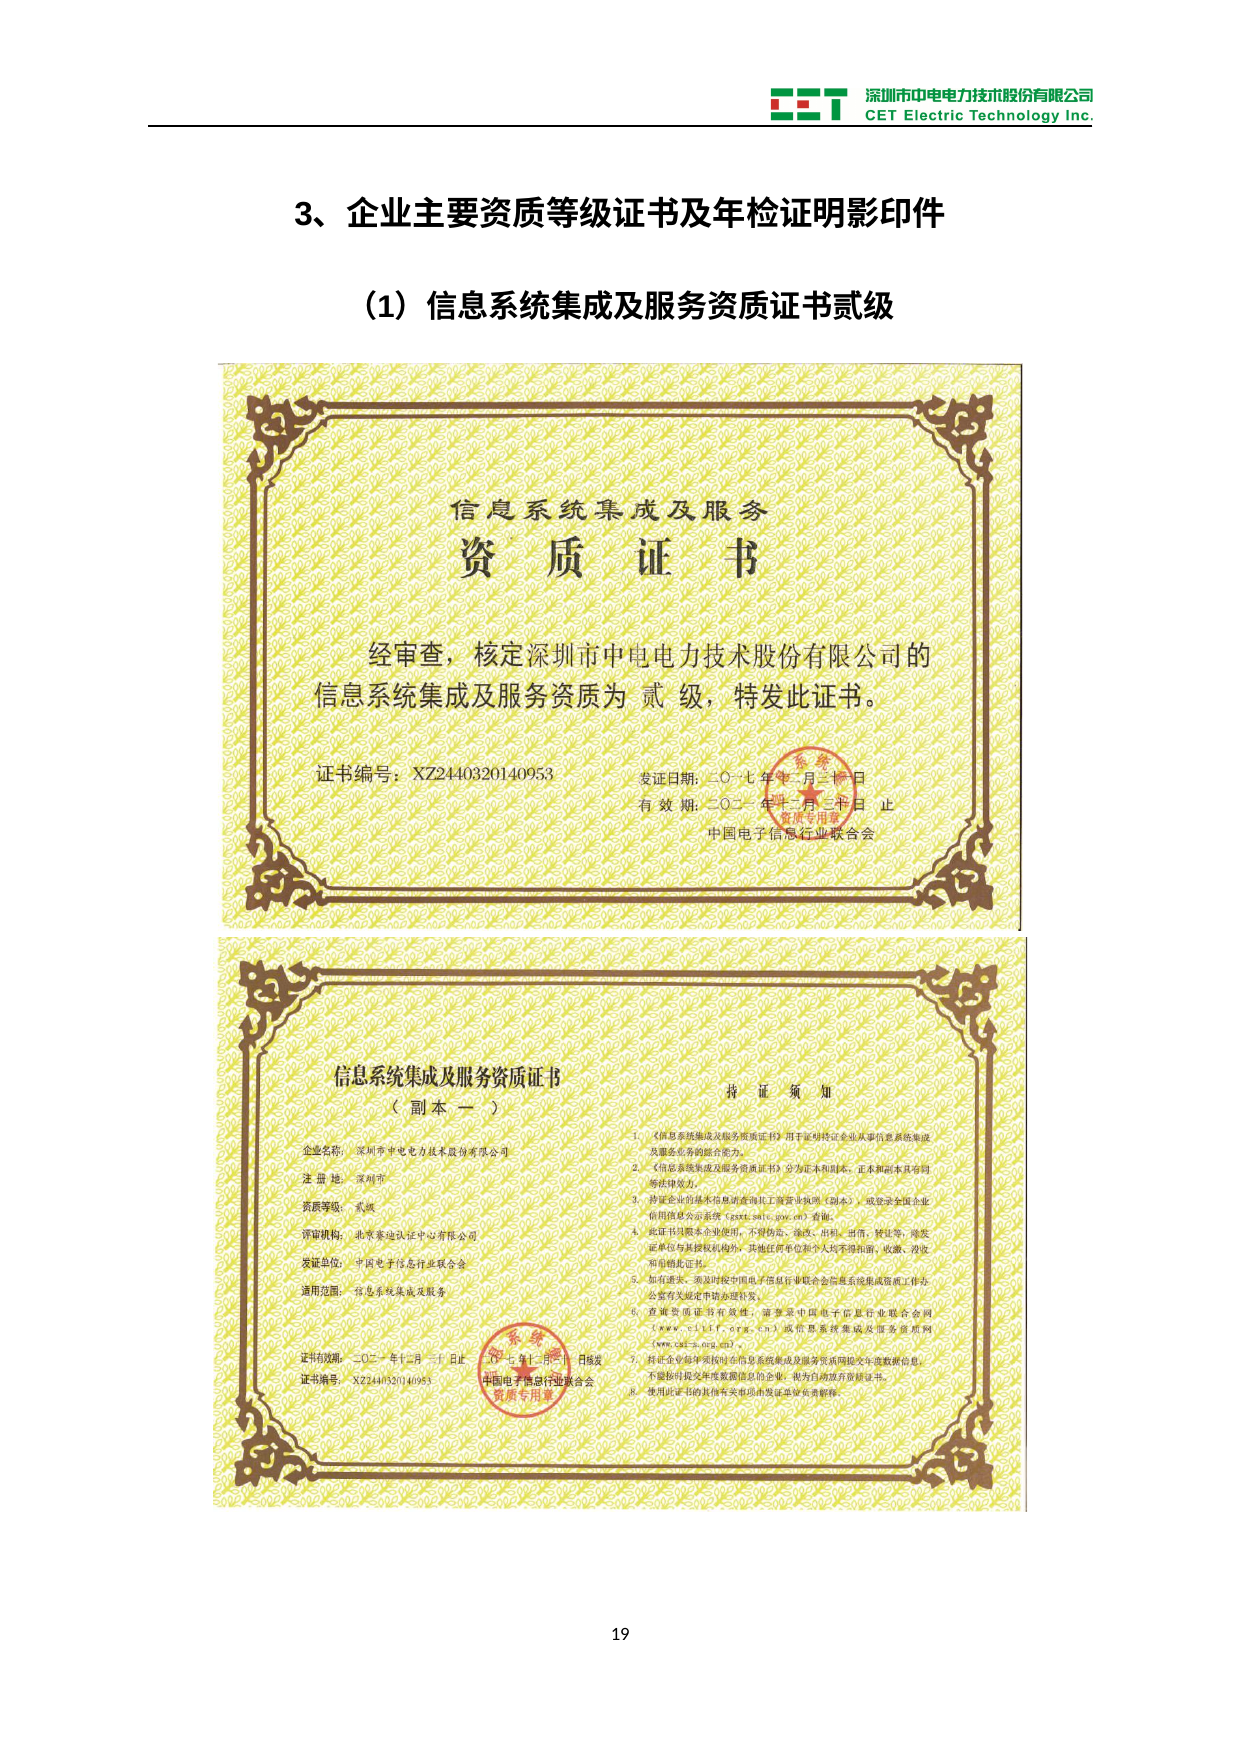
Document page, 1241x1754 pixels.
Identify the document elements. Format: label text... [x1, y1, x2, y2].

subtitle 3、企业主要资质等级证书及年检证明影印件 [148, 178, 1092, 243]
subtitle （1）信息系统集成及服务资质证书贰级 [148, 271, 1092, 336]
picture [213, 937, 1028, 1512]
picture [770, 88, 1093, 123]
picture [217, 363, 1023, 931]
